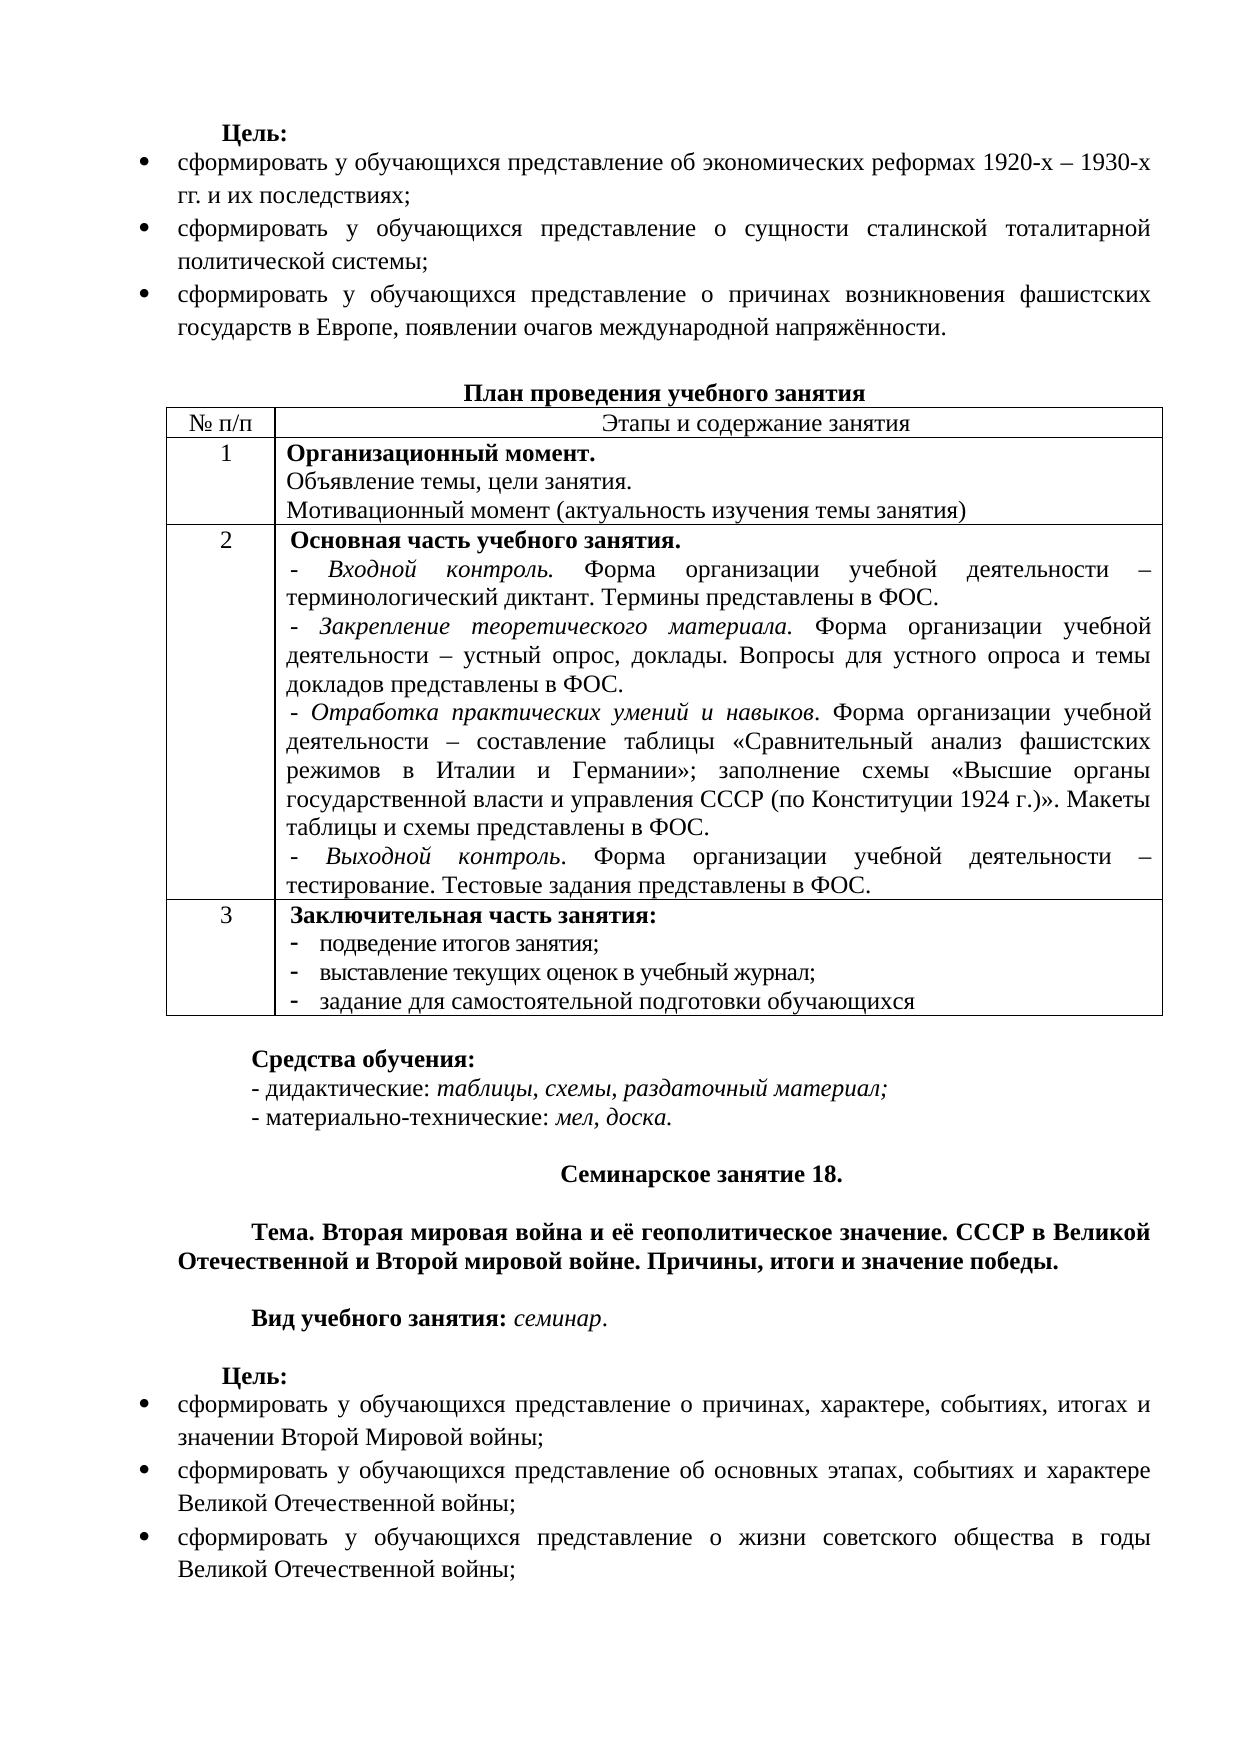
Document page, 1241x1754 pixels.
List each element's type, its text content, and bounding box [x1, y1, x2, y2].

text Тема. Вторая мировая война и её геополитическое значение. СССР в Великой Отечественной и Второй мировой войне. Причины, итоги и значение победы. [177, 1217, 1152, 1274]
list сформировать у обучающихся представление об экономических реформах 1920-х – 1930-х гг. и их последствиях; [140, 147, 1152, 209]
text Цель: [177, 118, 1152, 147]
list сформировать у обучающихся представление о жизни советского общества в годы Великой Отечественной войны; [140, 1522, 1152, 1583]
table_header № п/п [167, 408, 274, 437]
list сформировать у обучающихся представление о сущности сталинской тоталитарной политической системы; [140, 213, 1152, 275]
list сформировать у обучающихся представление о причинах возникновения фашистских государств в Европе, появлении очагов международной напряжённости. [140, 279, 1152, 341]
text Цель: [177, 1361, 1152, 1389]
text - дидактические: таблицы, схемы, раздаточный материал; [177, 1073, 1152, 1102]
table_cell Заключительная часть занятия: подведение итогов занятия; выставление текущих оценок в учебный журнал; задание для самостоятельной подготовки обучающихся [276, 900, 1162, 1015]
text План проведения учебного занятия [177, 378, 1152, 407]
list сформировать у обучающихся представление об основных этапах, событиях и характере Великой Отечественной войны; [140, 1456, 1152, 1517]
text Вид учебного занятия: семинар. [177, 1303, 1152, 1332]
text - материально-технические: мел, доска. [177, 1102, 1152, 1131]
table_cell 3 [167, 900, 274, 1015]
table_header Этапы и содержание занятия [276, 408, 1162, 437]
text Средства обучения: [177, 1044, 1152, 1073]
table_cell Организационный момент. Объявление темы, цели занятия. Мотивационный момент (актуальность изучения темы занятия) [276, 438, 1162, 524]
list сформировать у обучающихся представление о причинах, характере, событиях, итогах и значении Второй Мировой войны; [140, 1389, 1152, 1451]
table_cell 1 [167, 438, 274, 524]
table_cell Основная часть учебного занятия. - Входной контроль. Форма организации учебной деятельности – терминологический диктант. Термины представлены в ФОС. - Закрепление теоретического материала. Форма организации учебной деятельности – устный опрос, доклады. Вопросы для устного опроса и темы докладов представлены в ФОС. - Отработка практических умений и навыков. Форма организации учебной деятельности – составление таблицы «Сравнительный анализ фашистских режимов в Италии и Германии»; заполнение схемы «Высшие органы государственной власти и управления СССР (по Конституции 1924 г.)». Макеты таблицы и схемы представлены в ФОС. - Выходной контроль. Форма организации учебной деятельности – тестирование. Тестовые задания представлены в ФОС. [276, 525, 1162, 899]
text Семинарское занятие 18. [177, 1159, 1152, 1188]
table_cell 2 [167, 525, 274, 899]
